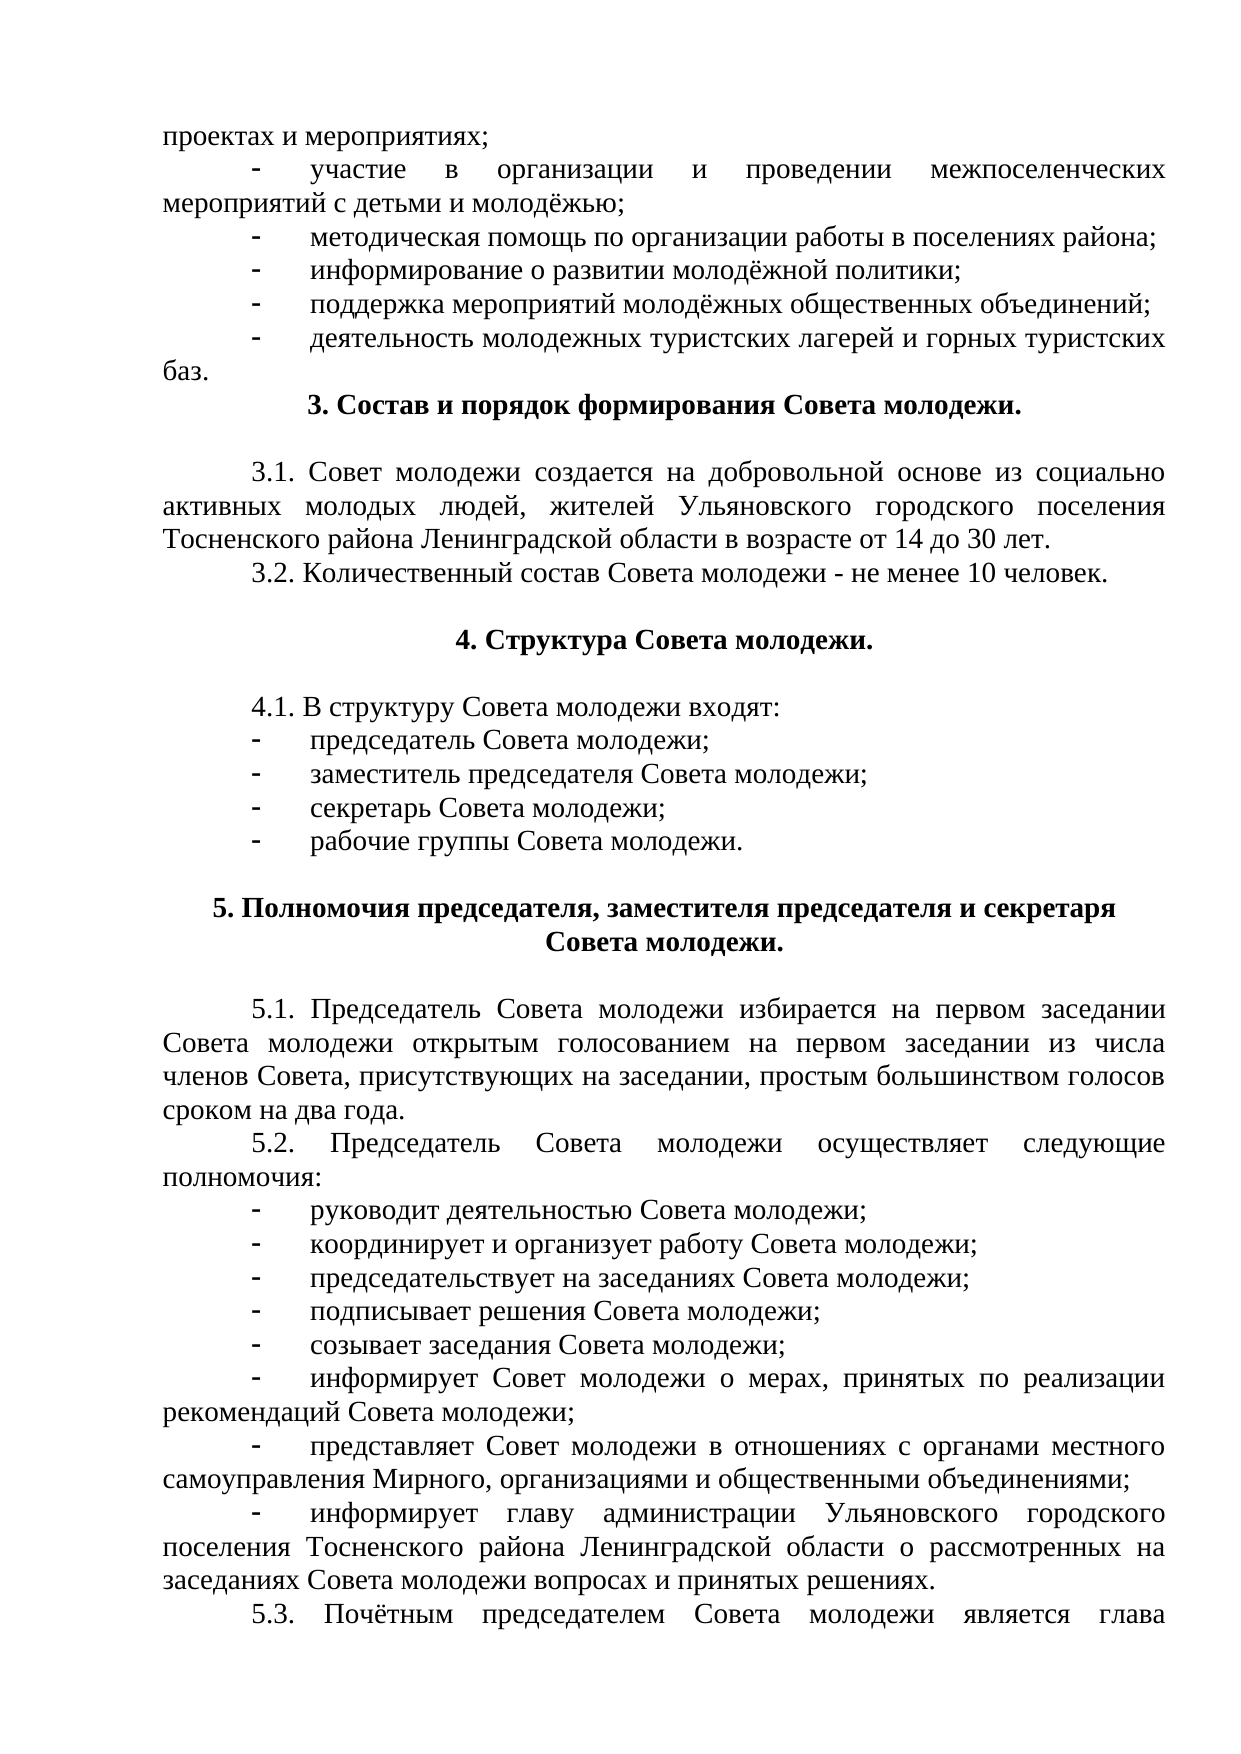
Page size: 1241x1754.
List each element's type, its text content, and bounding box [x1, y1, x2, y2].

text 5.1. Председатель Совета молодежи избирается на первом заседании Совета молодежи открытым голосованием на первом заседании из числа членов Совета, присутствующих на заседании, простым большинством голосов сроком на два года. [162, 991, 1166, 1125]
list методическая помощь по организации работы в поселениях района; [162, 219, 1166, 252]
list информирует Совет молодежи о мерах, принятых по реализации рекомендаций Совета молодежи; [162, 1361, 1166, 1428]
list деятельность молодежных туристских лагерей и горных туристских баз. [162, 320, 1166, 387]
list руководит деятельностью Совета молодежи; [162, 1192, 1166, 1226]
list координирует и организует работу Совета молодежи; [162, 1226, 1166, 1260]
list информирование о развитии молодёжной политики; [162, 252, 1166, 286]
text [162, 1596, 1166, 1629]
text 5. Полномочия председателя, заместителя председателя и секретаря Совета молодежи. [162, 891, 1166, 958]
text 5.2. Председатель Совета молодежи осуществляет следующие полномочия: [162, 1125, 1166, 1192]
list поддержка мероприятий молодёжных общественных объединений; [162, 286, 1166, 320]
list секретарь Совета молодежи; [162, 790, 1166, 823]
text 3.2. Количественный состав Совета молодежи - не менее 10 человек. [162, 555, 1166, 588]
list созывает заседания Совета молодежи; [162, 1327, 1166, 1361]
list председательствует на заседаниях Совета молодежи; [162, 1260, 1166, 1293]
text 4. Структура Совета молодежи. [162, 622, 1166, 655]
list представляет Совет молодежи в отношениях с органами местного самоуправления Мирного, организациями и общественными объединениями; [162, 1428, 1166, 1495]
text 4.1. В структуру Совета молодежи входят: [162, 689, 1166, 722]
text 3. Состав и порядок формирования Совета молодежи. [162, 387, 1166, 421]
list участие в организации и проведении межпоселенческих мероприятий с детьми и молодёжью; [162, 152, 1166, 219]
list заместитель председателя Совета молодежи; [162, 756, 1166, 790]
list подписывает решения Совета молодежи; [162, 1293, 1166, 1327]
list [162, 118, 1166, 152]
list рабочие группы Совета молодежи. [162, 823, 1166, 857]
list информирует главу администрации Ульяновского городского поселения Тосненского района Ленинградской области о рассмотренных на заседаниях Совета молодежи вопросах и принятых решениях. [162, 1495, 1166, 1596]
list председатель Совета молодежи; [162, 722, 1166, 756]
text 3.1. Совет молодежи создается на добровольной основе из социально активных молодых людей, жителей Ульяновского городского поселения Тосненского района Ленинградской области в возрасте от 14 до 30 лет. [162, 454, 1166, 555]
